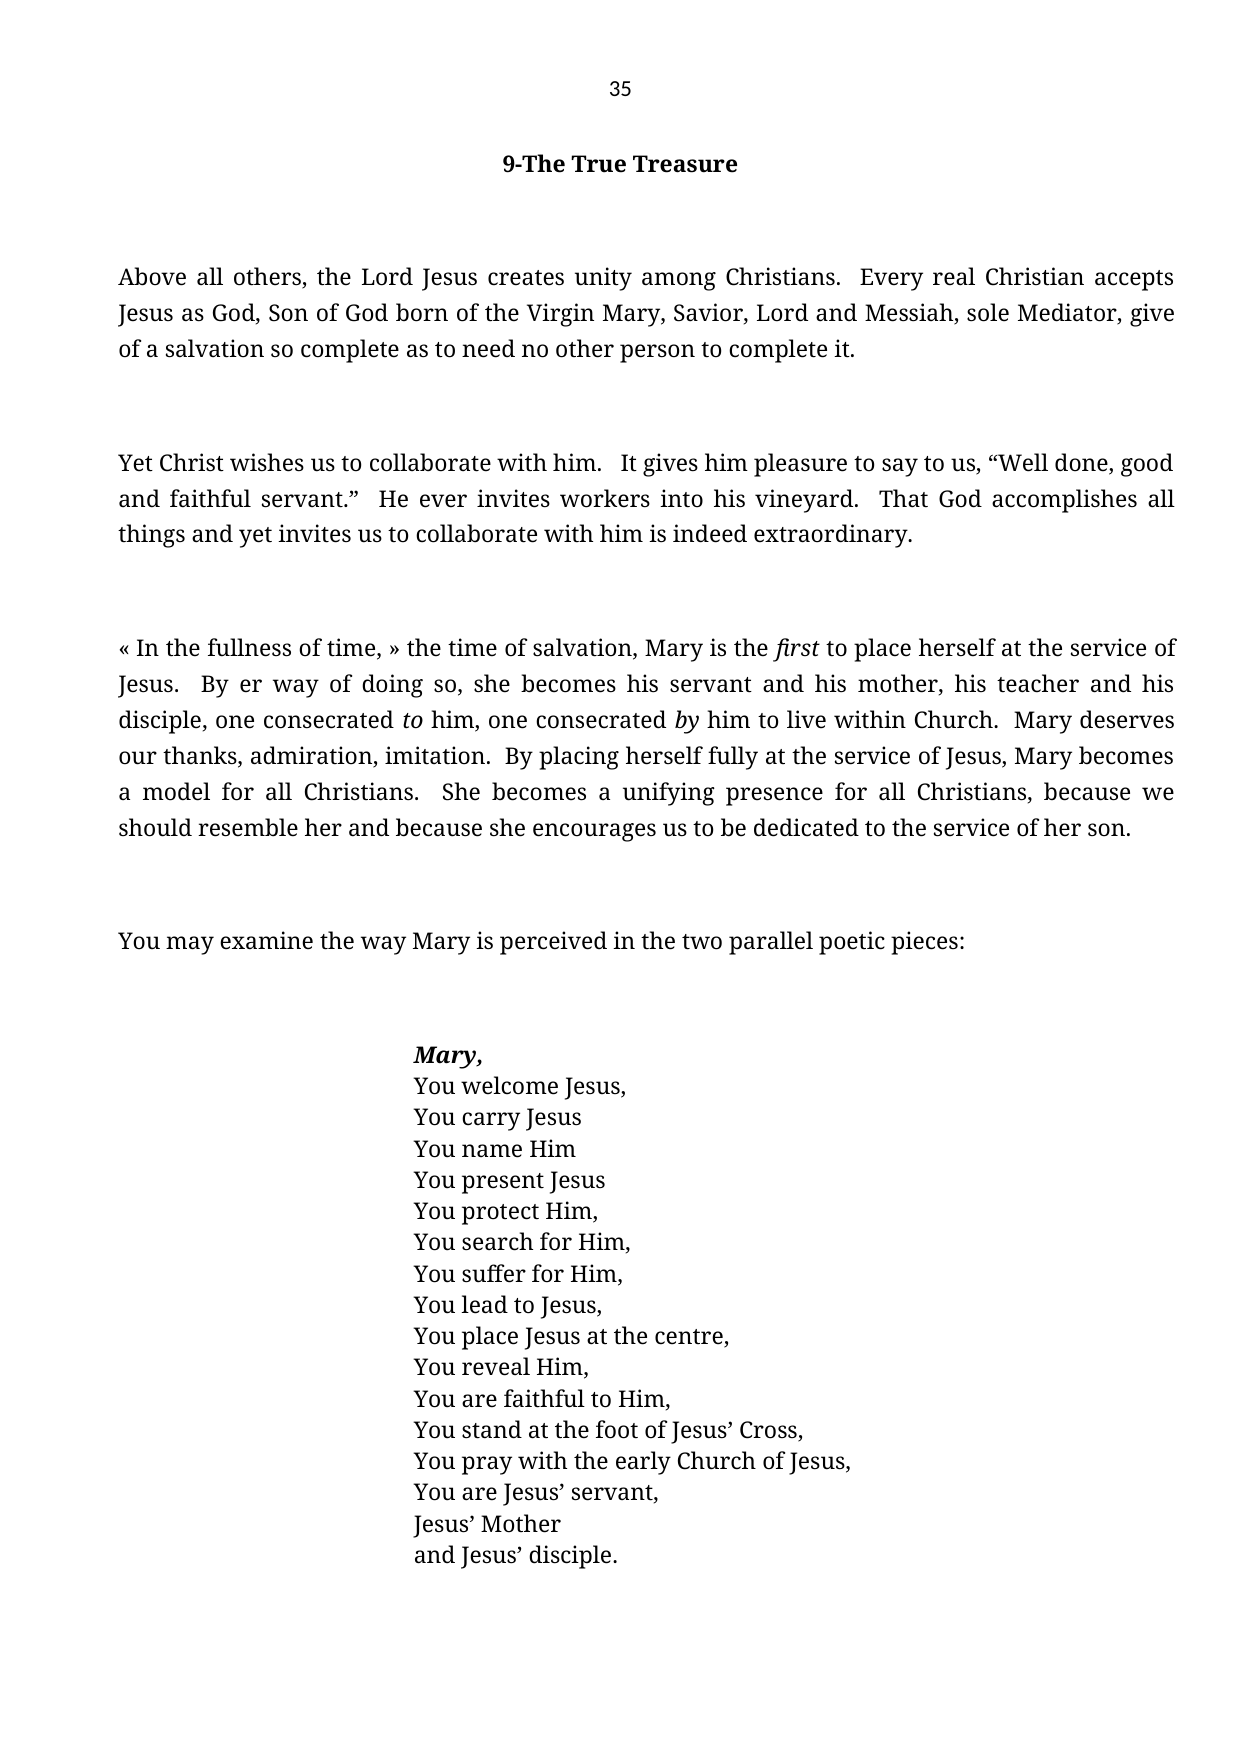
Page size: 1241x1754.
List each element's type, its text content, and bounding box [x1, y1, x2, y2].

text You carry Jesus [413, 1101, 1176, 1132]
text and Jesus’ disciple. [413, 1539, 1176, 1570]
text You are Jesus’ servant, [413, 1476, 1176, 1507]
text You name Him [413, 1132, 1176, 1164]
text Above all others, the Lord Jesus creates unity among Christians. Every real Christian accepts Jesus as God, Son of God born of the Virgin Mary, Savior, Lord and Messiah, sole Mediator, give of a salvation so complete as to need no other person to complete it. [118, 261, 1176, 364]
text You lead to Jesus, [413, 1289, 1176, 1320]
text You stand at the foot of Jesus’ Cross, [413, 1414, 1176, 1445]
text You search for Him, [413, 1226, 1176, 1257]
text You may examine the way Mary is perceived in the two parallel poetic pieces: [118, 925, 1176, 956]
text You protect Him, [413, 1195, 1176, 1226]
text Yet Christ wishes us to collaborate with him. It gives him pleasure to say to us, “Well done, good and faithful servant.” He ever invites workers into his vineyard. That God accomplishes all things and yet invites us to collaborate with him is indeed extraordinary. [118, 447, 1176, 550]
text You reveal Him, [413, 1351, 1176, 1382]
text Mary, [413, 1039, 1176, 1070]
text 9-The True Treasure [118, 148, 1122, 179]
text You are faithful to Him, [413, 1382, 1176, 1414]
text You present Jesus [413, 1164, 1176, 1195]
text Jesus’ Mother [413, 1507, 1176, 1539]
text You suffer for Him, [413, 1257, 1176, 1289]
text You pray with the early , [413, 1445, 1176, 1476]
text You place Jesus at the centre, [413, 1320, 1176, 1351]
text « In the fullness of time, » the time of salvation, Mary is the first to place herself at the service of Jesus. By er way of doing so, she becomes his servant and his mother, his teacher and his disciple, one consecrated to him, one consecrated by him to live within Church. Mary deserves our thanks, admiration, imitation. By placing herself fully at the service of Jesus, Mary becomes a model for all Christians. She becomes a unifying presence for all Christians, because we should resemble her and because she encourages us to be dedicated to the service of her son. [118, 632, 1176, 843]
text You welcome Jesus, [413, 1070, 1176, 1101]
